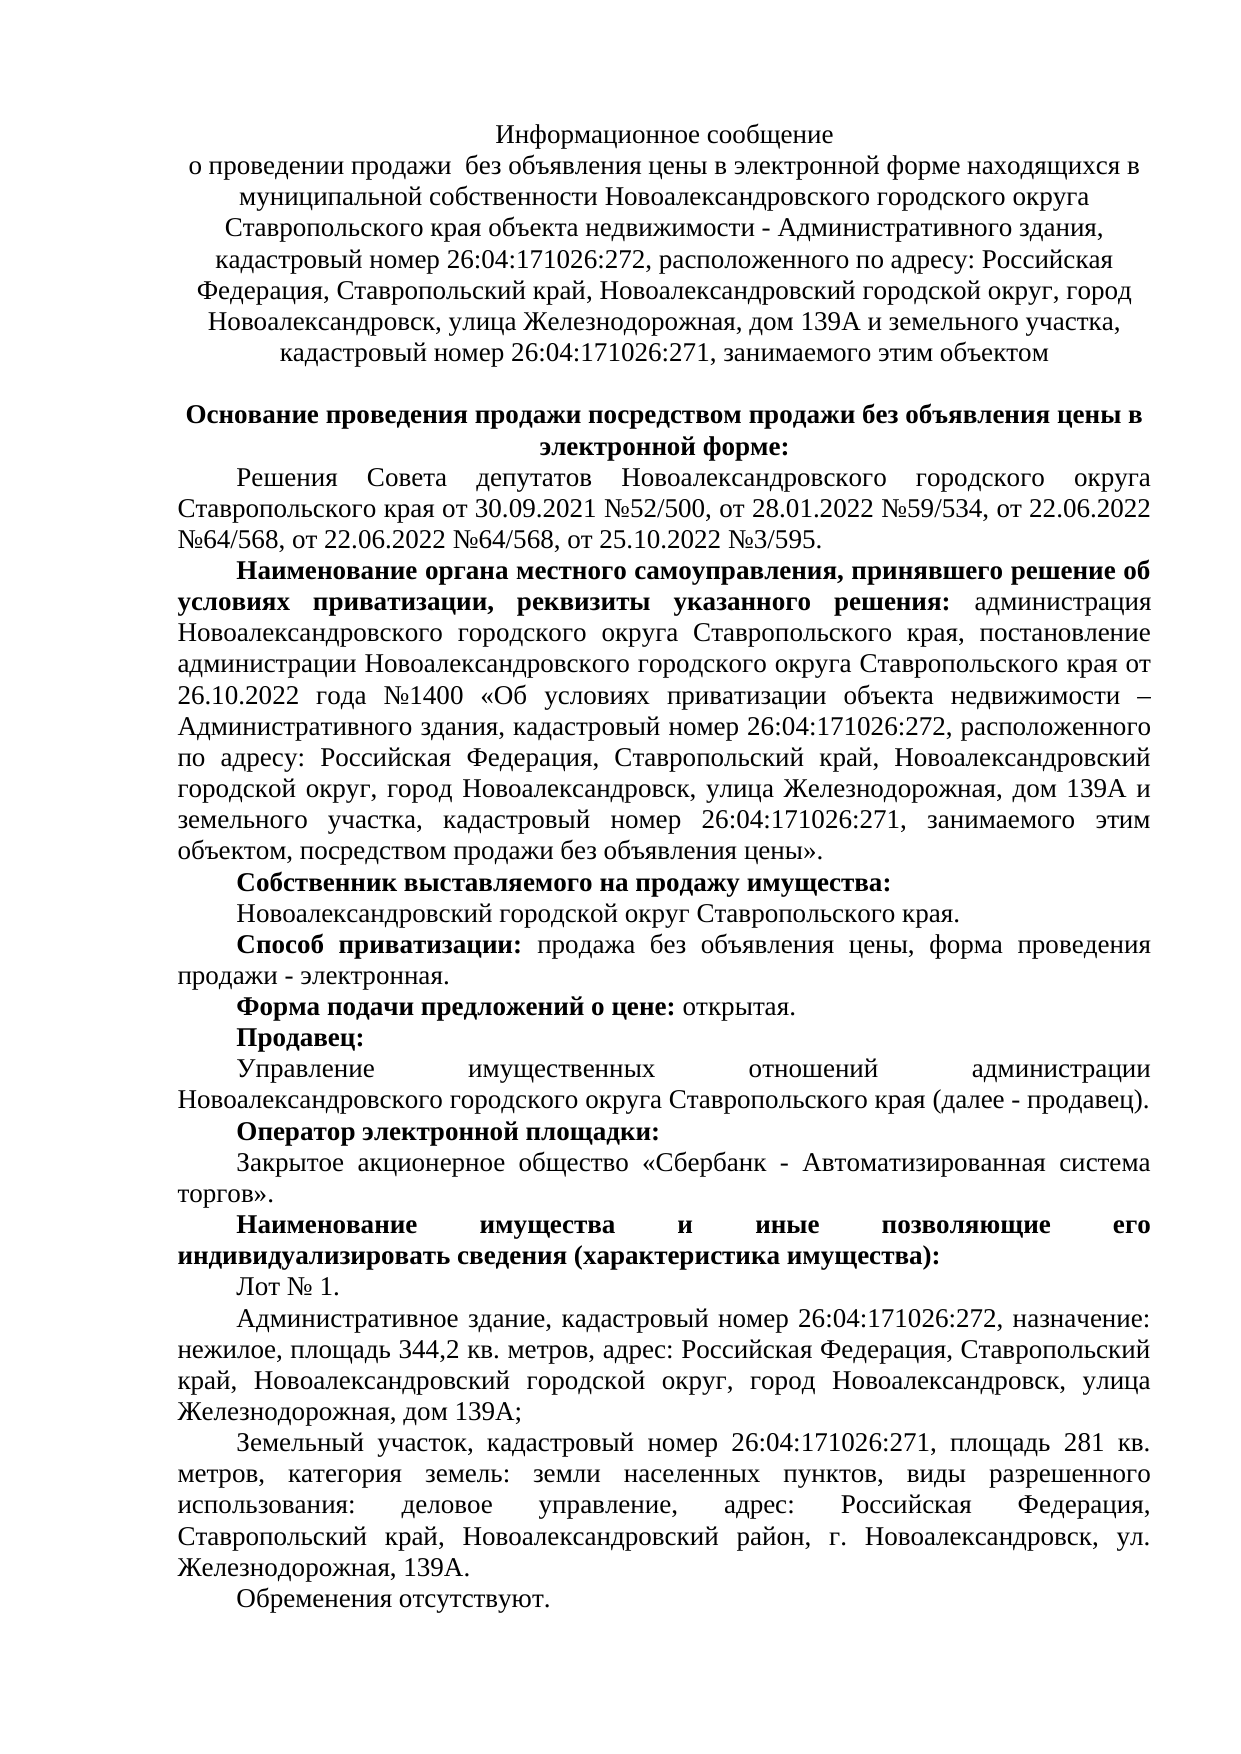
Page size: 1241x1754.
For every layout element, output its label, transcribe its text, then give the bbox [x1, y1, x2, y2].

text о проведении продажи без объявления цены в электронной форме находящихся в муниципальной собственности Новоалександровского городского округа Ставропольского края объекта недвижимости - Административного здания, кадастровый номер 26:04:171026:272, расположенного по адресу: Российская Федерация, Ставропольский край, Новоалександровский городской округ, город Новоалександровск, улица Железнодорожная, дом 139А и земельного участка, кадастровый номер 26:04:171026:271, занимаемого этим объектом [177, 149, 1152, 367]
text Наименование органа местного самоуправления, принявшего решение об условиях приватизации, реквизиты указанного решения: администрация Новоалександровского городского округа Ставропольского края, постановление администрации Новоалександровского городского округа Ставропольского края от 26.10.2022 года №1400 «Об условиях приватизации объекта недвижимости – Административного здания, кадастровый номер 26:04:171026:272, расположенного по адресу: Российская Федерация, Ставропольский край, Новоалександровский городской округ, город Новоалександровск, улица Железнодорожная, дом 139А и земельного участка, кадастровый номер 26:04:171026:271, занимаемого этим объектом, посредством продажи без объявления цены». [177, 554, 1152, 866]
text Основание проведения продажи посредством продажи без объявления цены в электронной форме: [177, 398, 1152, 461]
text Решения Совета депутатов Новоалександровского городского округа Ставропольского края от 30.09.2021 №52/500, от 28.01.2022 №59/534, от 22.06.2022 №64/568, от 22.06.2022 №64/568, от 25.10.2022 №3/595. [177, 461, 1152, 554]
text Лот № 1. [177, 1271, 1152, 1302]
text Управление имущественных отношений администрации Новоалександровского городского округа Ставропольского края (далее - продавец). [177, 1052, 1152, 1115]
text Информационное сообщение [177, 118, 1152, 149]
text Наименование имущества и иные позволяющие его индивидуализировать сведения (характеристика имущества): [177, 1208, 1152, 1271]
text Форма подачи предложений о цене: открытая. [177, 990, 1152, 1021]
text Обременения отсутствуют. [177, 1582, 1152, 1613]
text Оператор электронной площадки: [177, 1115, 1152, 1146]
text Закрытое акционерное общество «Сбербанк - Автоматизированная система торгов». [177, 1146, 1152, 1208]
text Собственник выставляемого на продажу имущества: [177, 866, 1152, 897]
text Земельный участок, кадастровый номер 26:04:171026:271, площадь 281 кв. метров, категория земель: земли населенных пунктов, виды разрешенного использования: деловое управление, адрес: Российская Федерация, Ставропольский край, Новоалександровский район, г. Новоалександровск, ул. Железнодорожная, 139А. [177, 1426, 1152, 1582]
text Продавец: [177, 1021, 1152, 1052]
text Новоалександровский городской округ Ставропольского края. [177, 897, 1152, 928]
text Способ приватизации: продажа без объявления цены, форма проведения продажи - электронная. [177, 928, 1152, 990]
text Административное здание, кадастровый номер 26:04:171026:272, назначение: нежилое, площадь 344,2 кв. метров, адрес: Российская Федерация, Ставропольский край, Новоалександровский городской округ, город Новоалександровск, улица Железнодорожная, дом 139А; [177, 1302, 1152, 1426]
